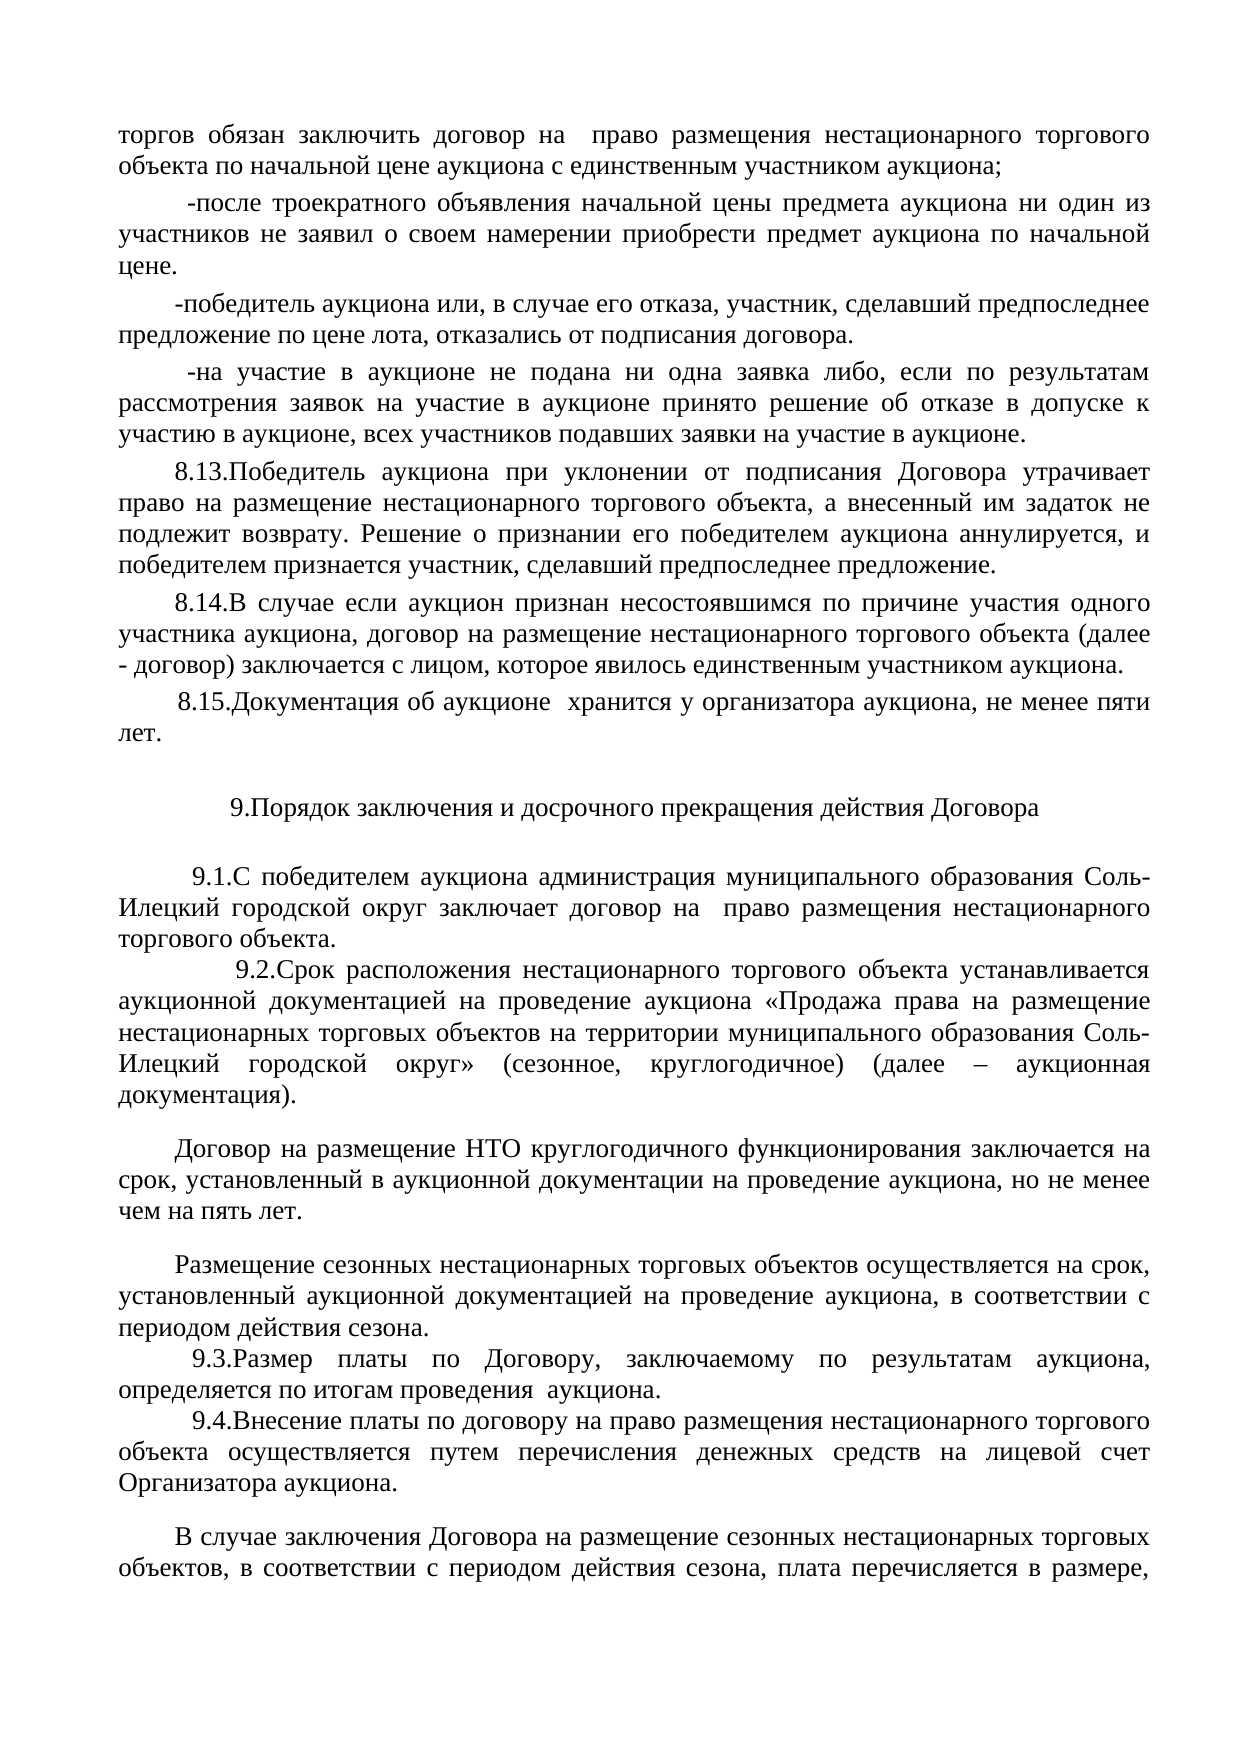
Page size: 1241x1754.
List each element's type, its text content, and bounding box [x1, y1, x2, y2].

text 9.4.Внесение платы по договору на право размещения нестационарного торгового объекта осуществляется путем перечисления денежных средств на лицевой счет Организатора аукциона. [118, 1404, 1152, 1497]
text 9.Порядок заключения и досрочного прекращения действия Договора [118, 791, 1152, 822]
text 9.2.Срок расположения нестационарного торгового объекта устанавливается аукционной документацией на проведение аукциона «Продажа права на размещение нестационарных торговых объектов на территории муниципального образования Соль-Илецкий городской округ» (сезонное, круглогодичное) (далее – аукционная документация). [118, 953, 1152, 1109]
text -после троекратного объявления начальной цены предмета аукциона ни один из участников не заявил о своем намерении приобрести предмет аукциона по начальной цене. [118, 187, 1152, 280]
text 9.1.С победителем аукциона администрация муниципального образования Соль-Илецкий городской округ заключает договор на право размещения нестационарного торгового объекта. [118, 860, 1152, 953]
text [118, 118, 1152, 180]
text 8.13.Победитель аукциона при уклонении от подписания Договора утрачивает право на размещение нестационарного торгового объекта, а внесенный им задаток не подлежит возврату. Решение о признании его победителем аукциона аннулируется, и победителем признается участник, сделавший предпоследнее предложение. [118, 455, 1152, 579]
text Договор на размещение НТО круглогодичного функционирования заключается на срок, установленный в аукционной документации на проведение аукциона, но не менее чем на пять лет. [118, 1132, 1152, 1225]
text -на участие в аукционе не подана ни одна заявка либо, если по результатам рассмотрения заявок на участие в аукционе принято решение об отказе в допуске к участию в аукционе, всех участников подавших заявки на участие в аукционе. [118, 355, 1152, 449]
text 8.15.Документация об аукционе хранится у организатора аукциона, не менее пяти лет. [118, 685, 1152, 748]
text -победитель аукциона или, в случае его отказа, участник, сделавший предпоследнее предложение по цене лота, отказались от подписания договора. [118, 287, 1152, 349]
text 9.3.Размер платы по Договору, заключаемому по результатам аукциона, определяется по итогам проведения аукциона. [118, 1342, 1152, 1404]
text Размещение сезонных нестационарных торговых объектов осуществляется на срок, установленный аукционной документацией на проведение аукциона, в соответствии с периодом действия сезона. [118, 1248, 1152, 1342]
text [118, 1520, 1152, 1583]
text 8.14.В случае если аукцион признан несостоявшимся по причине участия одного участника аукциона, договор на размещение нестационарного торгового объекта (далее - договор) заключается с лицом, которое явилось единственным участником аукциона. [118, 586, 1152, 679]
